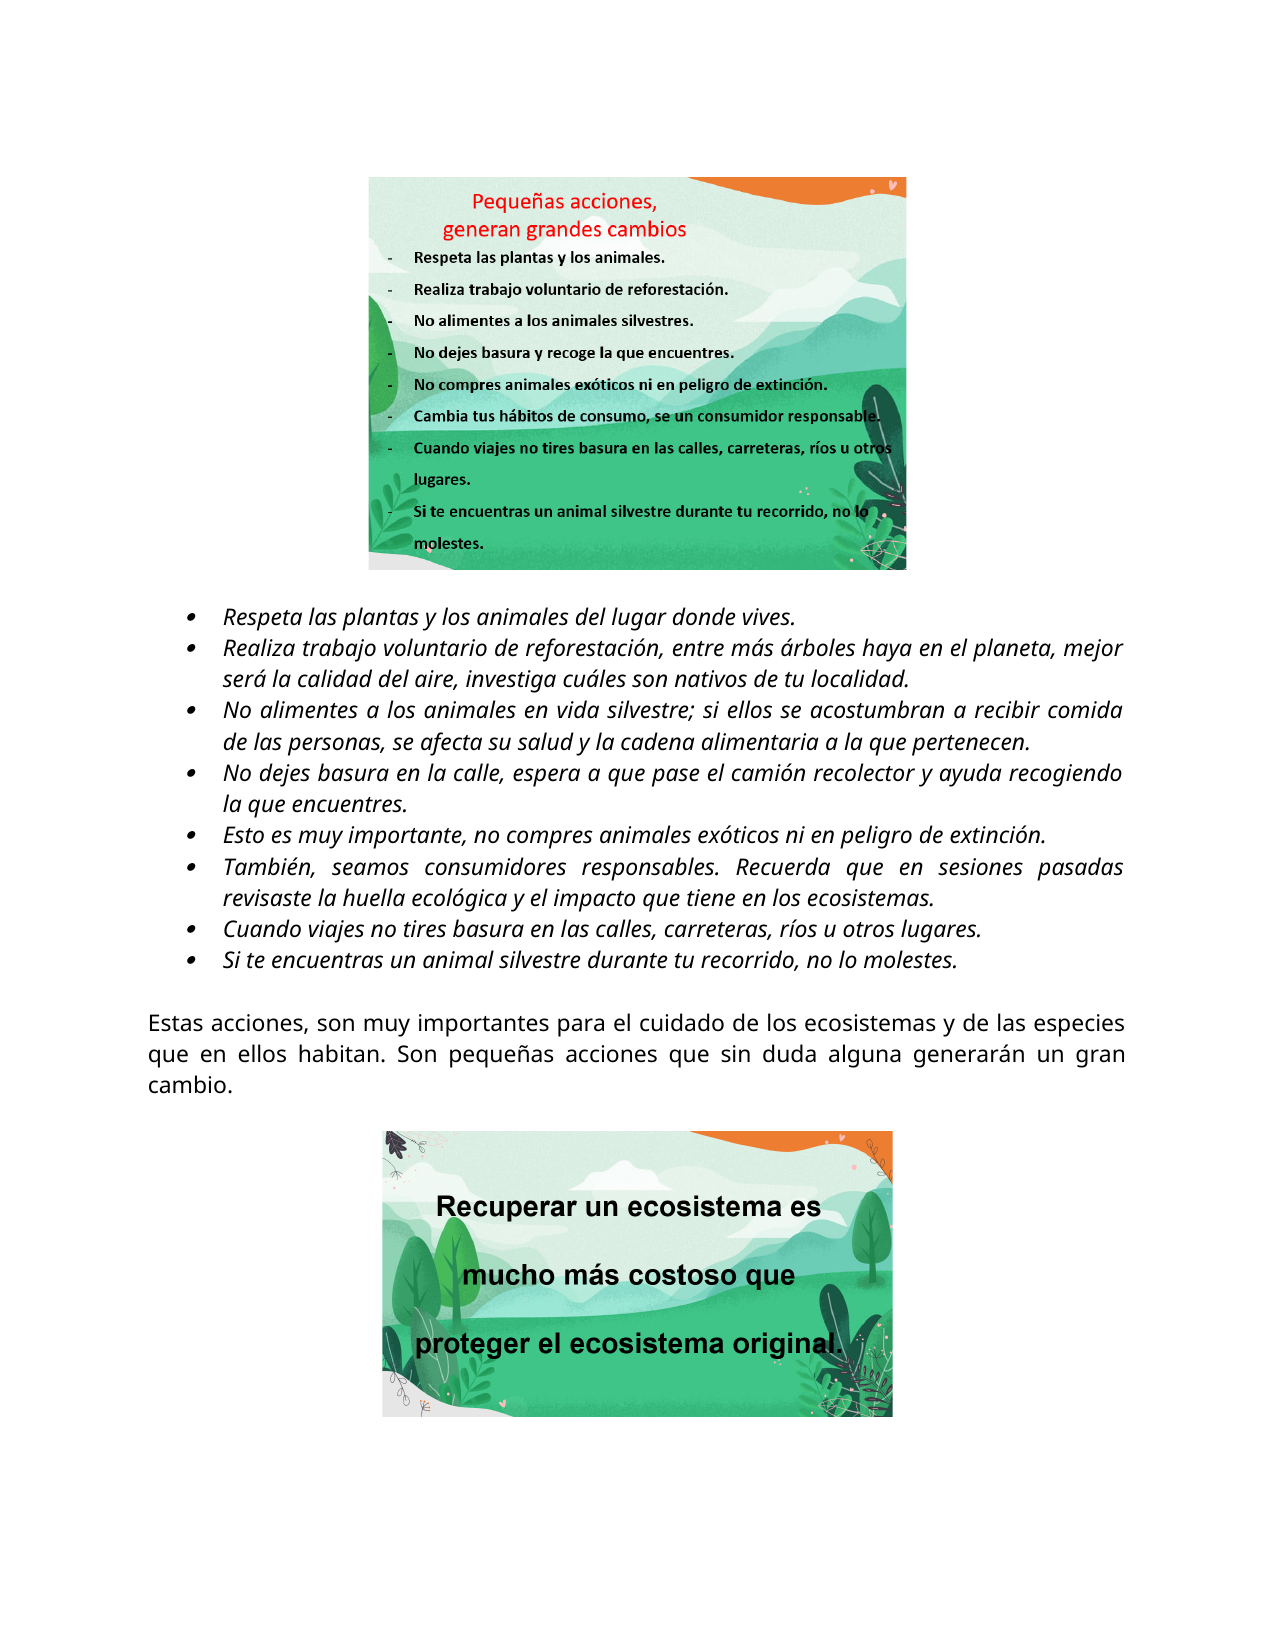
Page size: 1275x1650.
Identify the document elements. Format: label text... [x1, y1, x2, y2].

list No dejes basura en la calle, espera a que pase el camión recolector y ayuda recogiendo la que encuentres. [185, 757, 1127, 819]
picture [382, 1131, 893, 1417]
list No alimentes a los animales en vida silvestre; si ellos se acostumbran a recibir comida de las personas, se afecta su salud y la cadena alimentaria a la que pertenecen. [185, 694, 1127, 757]
list Si te encuentras un animal silvestre durante tu recorrido, no lo molestes. [185, 944, 1127, 976]
text Estas acciones, son muy importantes para el cuidado de los ecosistemas y de las especies que en ellos habitan. Son pequeñas acciones que sin duda alguna generarán un gran cambio. [148, 1007, 1127, 1101]
list Cuando viajes no tires basura en las calles, carreteras, ríos u otros lugares. [185, 913, 1127, 944]
list Realiza trabajo voluntario de reforestación, entre más árboles haya en el planeta, mejor será la calidad del aire, investiga cuáles son nativos de tu localidad. [185, 632, 1127, 694]
list Esto es muy importante, no compres animales exóticos ni en peligro de extinción. [185, 819, 1127, 851]
list También, seamos consumidores responsables. Recuerda que en sesiones pasadas revisaste la huella ecológica y el impacto que tiene en los ecosistemas. [185, 851, 1127, 913]
picture [368, 177, 907, 570]
list Respeta las plantas y los animales del lugar donde vives. [185, 601, 1127, 632]
